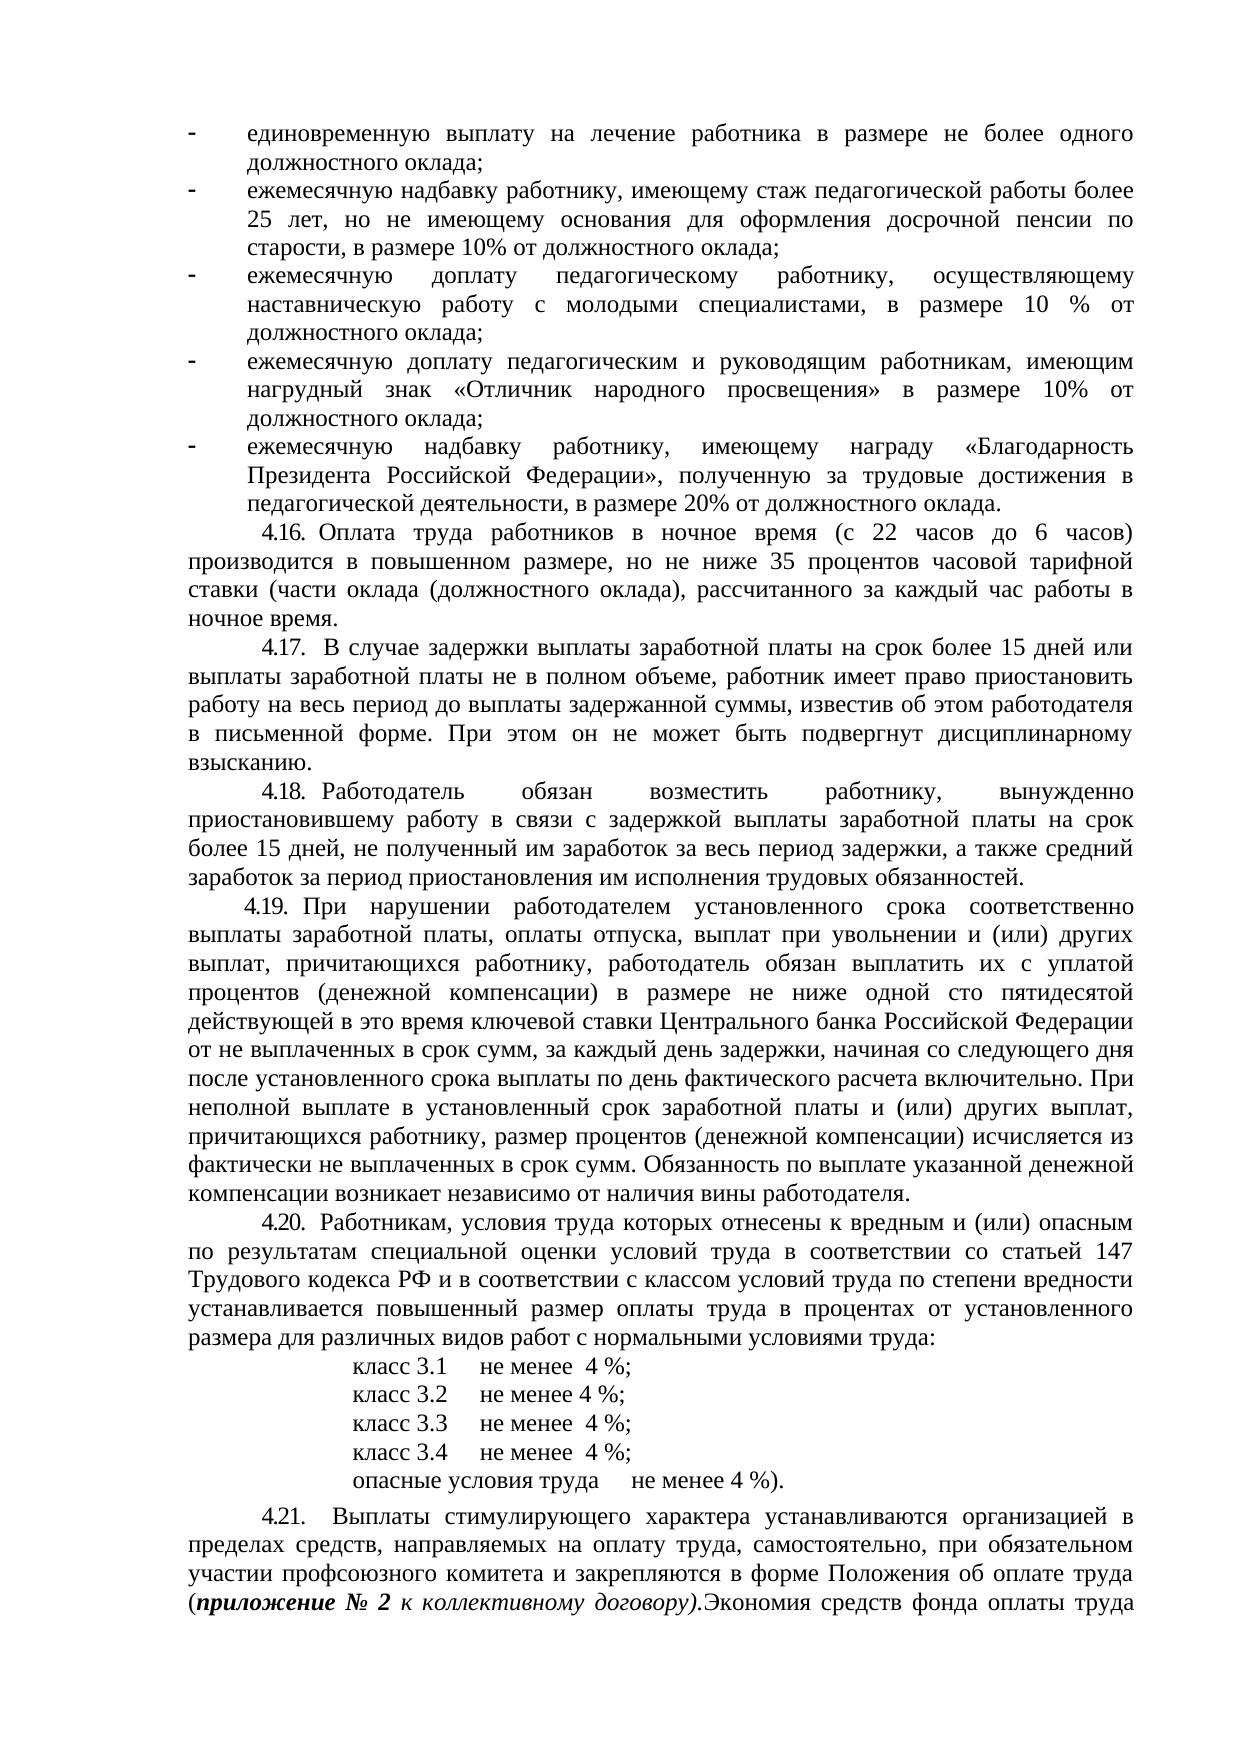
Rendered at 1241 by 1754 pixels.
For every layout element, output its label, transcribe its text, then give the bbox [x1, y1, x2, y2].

list единовременную выплату на лечение работника в размере не более одного должностного оклада; [188, 118, 1134, 176]
list ежемесячную доплату педагогическим и руководящим работникам, имеющим нагрудный знак «Отличник народного просвещения» в размере 10% от должностного оклада; [188, 347, 1134, 431]
list класс 3.3  не менее 4 %; [278, 1408, 1152, 1437]
list В случае задержки выплаты заработной платы на срок более 15 дней или выплаты заработной платы не в полном объеме, работник имеет право приостановить работу на весь период до выплаты задержанной суммы, известив об этом работодателя в письменной форме. При этом он не может быть подвергнут дисциплинарному взысканию. [188, 632, 1134, 776]
list ежемесячную надбавку работнику, имеющему стаж педагогической работы более 25 лет, но не имеющему основания для оформления досрочной пенсии по старости, в размере 10% от должностного оклада; [188, 176, 1134, 261]
list класс 3.2  не менее 4 %; [278, 1379, 1152, 1408]
list класс 3.4  не менее 4 %; [278, 1437, 1152, 1466]
list При нарушении работодателем установленного срока соответственно выплаты заработной платы, оплаты отпуска, выплат при увольнении и (или) других выплат, причитающихся работнику, работодатель обязан выплатить их с уплатой процентов (денежной компенсации) в размере не ниже одной сто пятидесятой действующей в это время ключевой ставки Центрального банка Российской Федерации от не выплаченных в срок сумм, за каждый день задержки, начиная со следующего дня после установленного срока выплаты по день фактического расчета включительно. При неполной выплате в установленный срок заработной платы и (или) других выплат, причитающихся работнику, размер процентов (денежной компенсации) исчисляется из фактически не выплаченных в срок сумм. Обязанность по выплате указанной денежной компенсации возникает независимо от наличия вины работодателя. [188, 891, 1134, 1207]
list Работодатель обязан возместить работнику, вынужденно приостановившему работу в связи с задержкой выплаты заработной платы на срок более 15 дней, не полученный им заработок за весь период задержки, а также средний заработок за период приостановления им исполнения трудовых обязанностей. [188, 776, 1134, 891]
list ежемесячную доплату педагогическому работнику, осуществляющему наставническую работу с молодыми специалистами, в размере 10 % от должностного оклада; [188, 261, 1135, 346]
list Работникам, условия труда которых отнесены к вредным и (или) опасным по результатам специальной оценки условий труда в соответствии со статьей 147 Трудового кодекса РФ и в соответствии с классом условий труда по степени вредности устанавливается повышенный размер оплаты труда в процентах от установленного размера для различных видов работ с нормальными условиями труда: [188, 1207, 1134, 1351]
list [188, 1501, 1134, 1616]
list Оплата труда работников в ночное время (с 22 часов до 6 часов) производится в повышенном размере, но не ниже 35 процентов часовой тарифной ставки (части оклада (должностного оклада), рассчитанного за каждый час работы в ночное время. [188, 517, 1134, 632]
list класс 3.1  не менее 4 %; [278, 1351, 1152, 1379]
list ежемесячную надбавку работнику, имеющему награду «Благодарность Президента Российской Федерации», полученную за трудовые достижения в педагогической деятельности, в размере 20% от должностного оклада. [188, 432, 1134, 517]
list опасные условия труда  не менее 4 %). [278, 1466, 1152, 1494]
